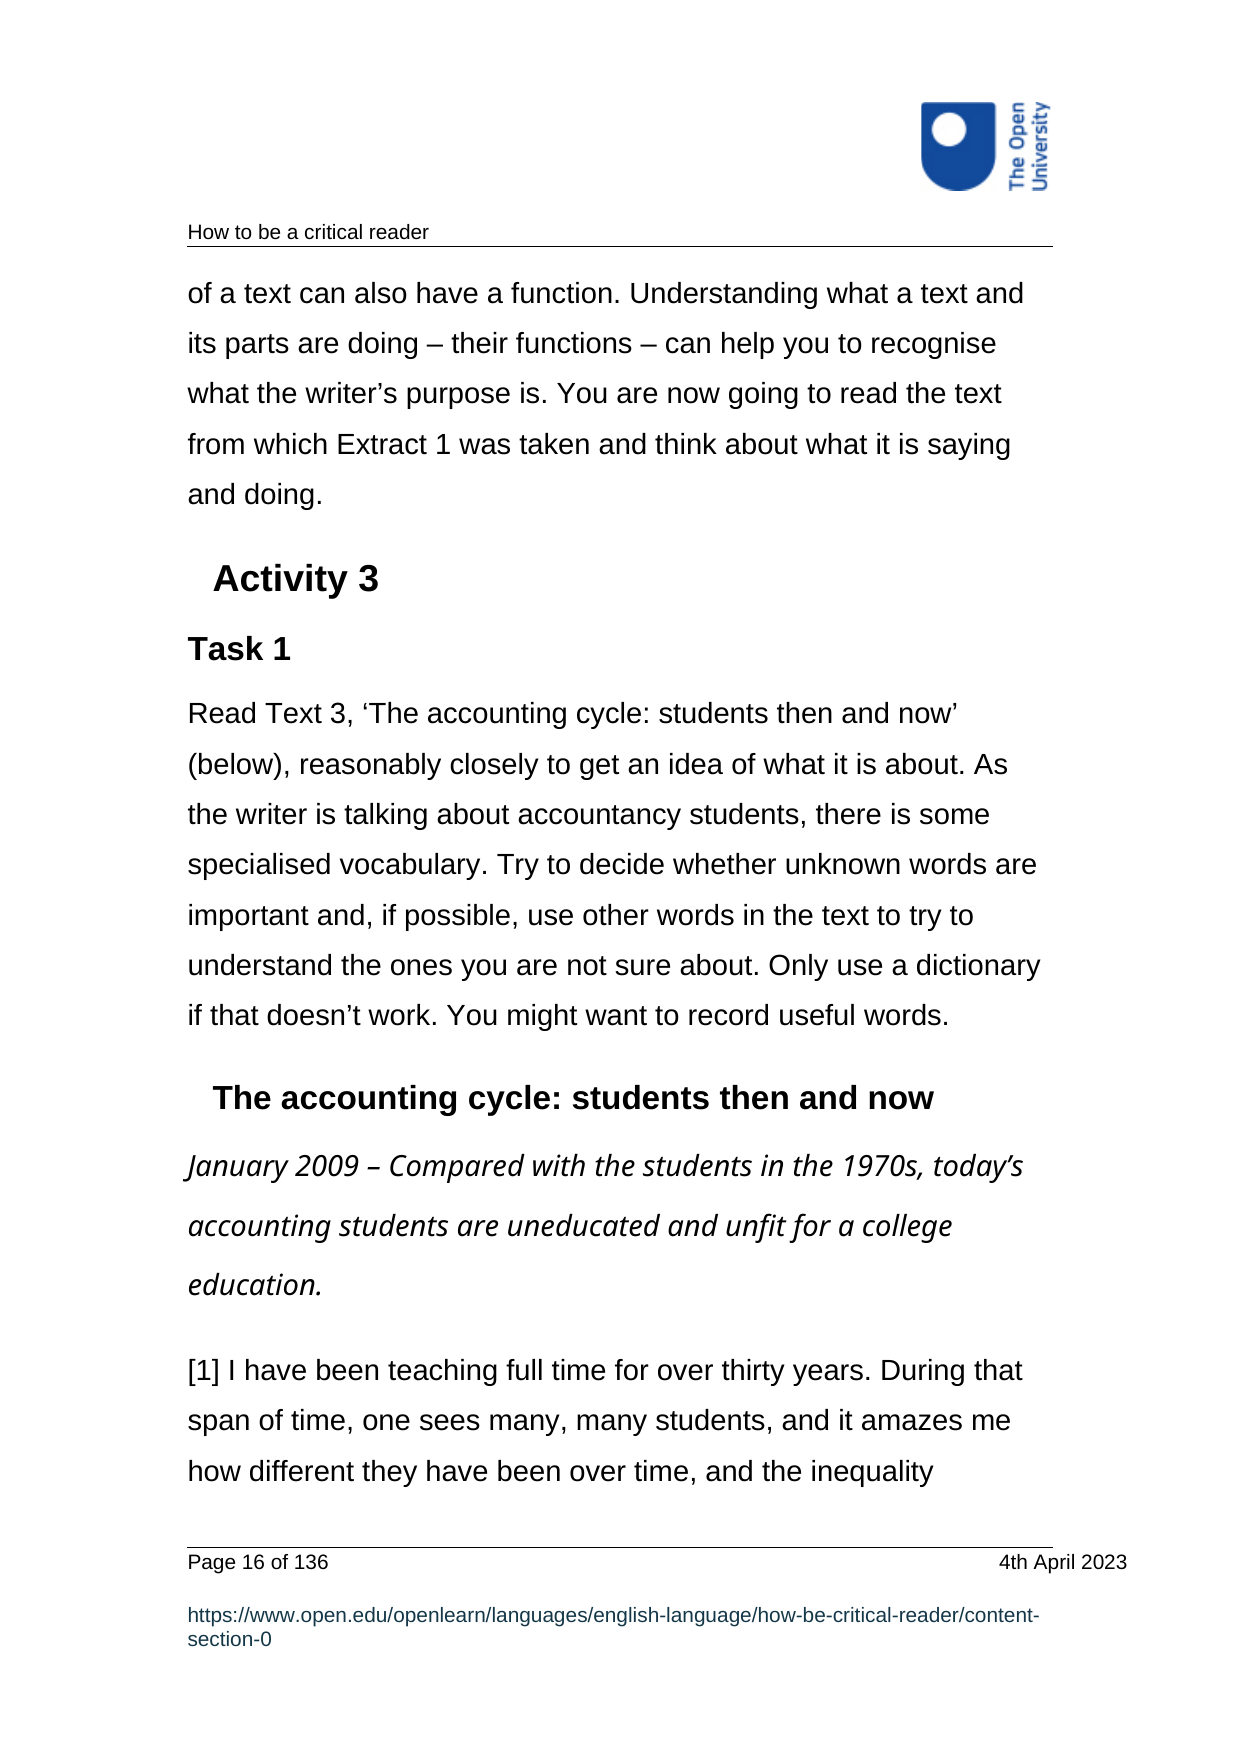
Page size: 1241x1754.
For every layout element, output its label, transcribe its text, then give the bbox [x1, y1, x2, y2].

text Activity 3 [212, 557, 1028, 600]
text January 2009 – Compared with the students in the 1970s, today’s accounting students are uneducated and unfit for a college education. [187, 1145, 1053, 1304]
text Task 1 [187, 629, 1053, 667]
picture [921, 102, 1052, 191]
text The accounting cycle: students then and now [212, 1078, 1028, 1116]
text Read Text 3, ‘The accounting cycle: students then and now’ (below), reasonably closely to get an idea of what it is about. As the writer is talking about accountancy students, there is some specialised vocabulary. Try to decide whether unknown words are important and, if possible, use other words in the text to try to understand the ones you are not sure about. Only use a dictionary if that doesn’t work. You might want to record useful words. [187, 696, 1053, 1032]
